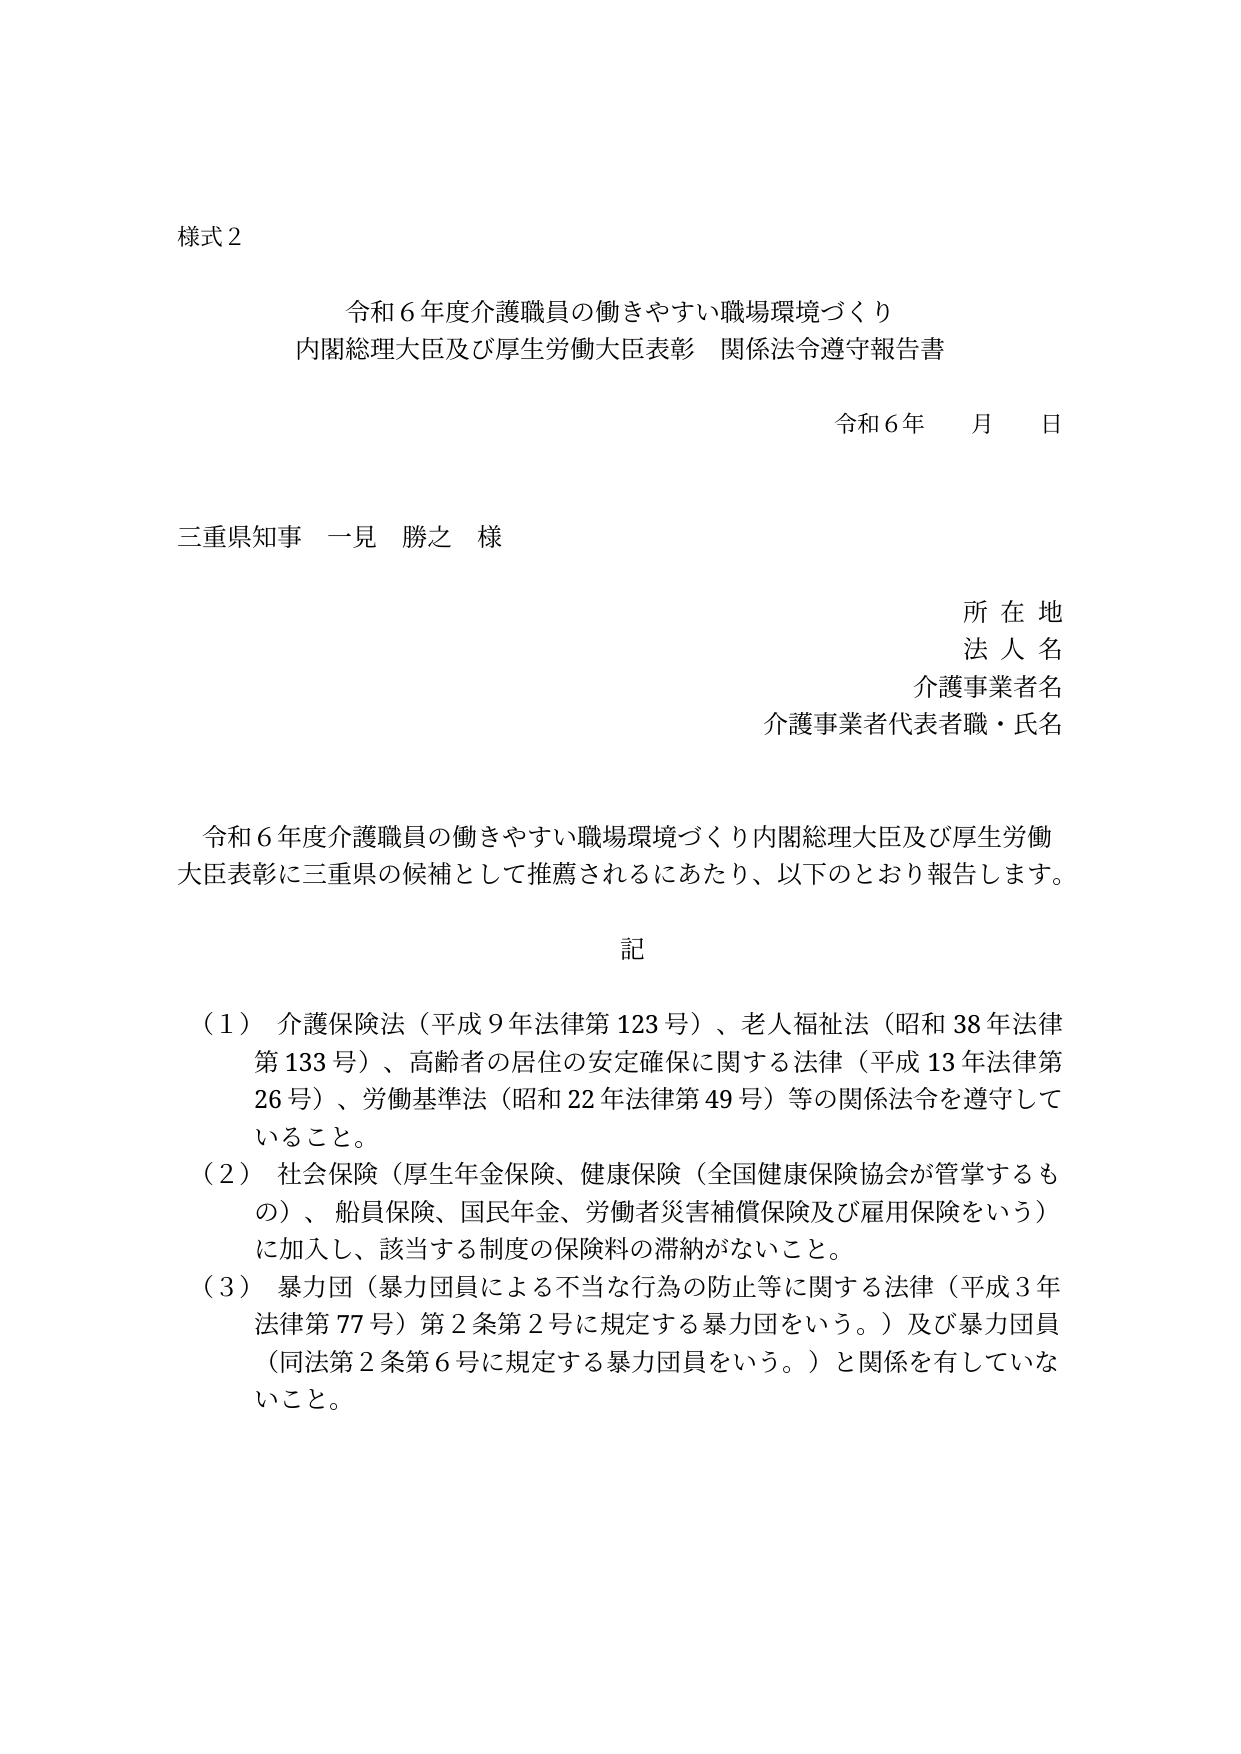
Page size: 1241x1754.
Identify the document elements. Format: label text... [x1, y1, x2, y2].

text 令和６年 月 日 [177, 404, 1063, 442]
list 介護保険法（平成９年法律第123号）、老人福祉法（昭和38年法律第133号）、高齢者の居住の安定確保に関する法律（平成13年法律第26号）、労働基準法（昭和22年法律第49号）等の関係法令を遵守していること。 [189, 1004, 1063, 1154]
text 記 [177, 929, 1063, 967]
text 介護事業者名 [177, 667, 1063, 704]
text 内閣総理大臣及び厚生労働大臣表彰 関係法令遵守報告書 [177, 329, 1063, 367]
text 令和６年度介護職員の働きやすい職場環境づくり内閣総理大臣及び厚生労働大臣表彰に三重県の候補として推薦されるにあたり、以下のとおり報告します。 [177, 817, 1063, 892]
text 令和６年度介護職員の働きやすい職場環境づくり [177, 292, 1063, 329]
text 三重県知事 一見 勝之 様 [177, 517, 1063, 554]
text 法人名 [177, 629, 1063, 667]
list 社会保険（厚生年金保険、健康保険（全国健康保険協会が管掌するもの）、 船員保険、国民年金、労働者災害補償保険及び雇用保険をいう）に加入し、該当する制度の保険料の滞納がないこと。 [189, 1154, 1063, 1267]
text 所在地 [177, 592, 1063, 629]
text 様式２ [177, 217, 1063, 254]
text 介護事業者代表者職・氏名 [177, 704, 1063, 742]
list 暴力団（暴力団員による不当な行為の防止等に関する法律（平成３年法律第77号）第２条第２号に規定する暴力団をいう。）及び暴力団員（同法第２条第６号に規定する暴力団員をいう。）と関係を有していないこと。 [189, 1267, 1063, 1417]
